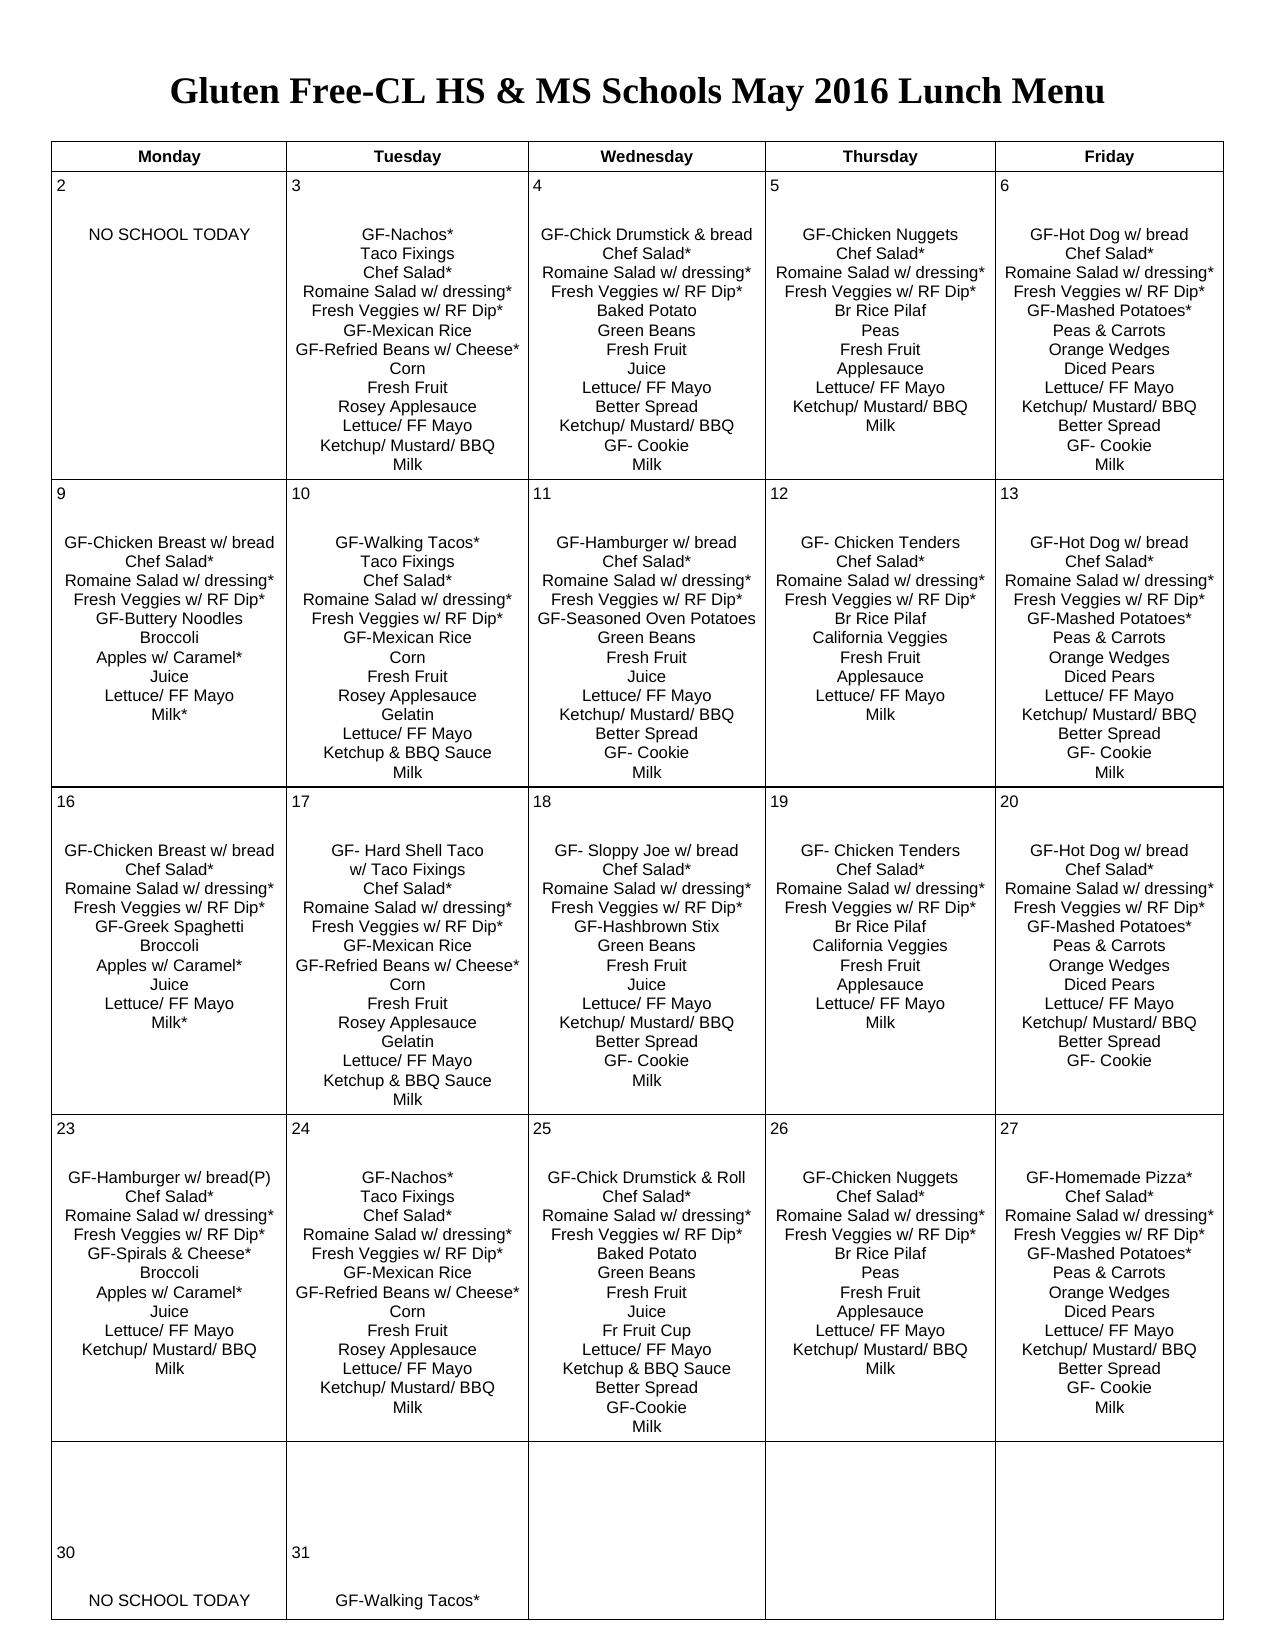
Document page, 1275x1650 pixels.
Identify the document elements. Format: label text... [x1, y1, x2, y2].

table_cell 20 GF-Hot Dog w/ bread Chef Salad* Romaine Salad w/ dressing* Fresh Veggies w/ RF Dip* GF-Mashed Potatoes* Peas & Carrots Orange Wedges Diced Pears Lettuce/ FF Mayo Ketchup/ Mustard/ BBQ Better Spread GF- Cookie [996, 788, 1223, 1113]
table_cell 16 GF-Chicken Breast w/ bread Chef Salad* Romaine Salad w/ dressing* Fresh Veggies w/ RF Dip* GF-Greek Spaghetti Broccoli Apples w/ Caramel* Juice Lettuce/ FF Mayo Milk* [52, 788, 286, 1113]
table_cell 5 GF-Chicken Nuggets Chef Salad* Romaine Salad w/ dressing* Fresh Veggies w/ RF Dip* Br Rice Pilaf Peas Fresh Fruit Applesauce Lettuce/ FF Mayo Ketchup/ Mustard/ BBQ Milk [766, 172, 995, 478]
table_cell 9 GF-Chicken Breast w/ bread Chef Salad* Romaine Salad w/ dressing* Fresh Veggies w/ RF Dip* GF-Buttery Noodles Broccoli Apples w/ Caramel* Juice Lettuce/ FF Mayo Milk* [52, 480, 286, 786]
table_cell 25 GF-Chick Drumstick & Roll Chef Salad* Romaine Salad w/ dressing* Fresh Veggies w/ RF Dip* Baked Potato Green Beans Fresh Fruit Juice Fr Fruit Cup Lettuce/ FF Mayo Ketchup & BBQ Sauce Better Spread GF-Cookie Milk [529, 1115, 765, 1441]
table_header Wednesday [529, 142, 765, 171]
table_header Friday [996, 142, 1223, 171]
table_cell 10 GF-Walking Tacos* Taco Fixings Chef Salad* Romaine Salad w/ dressing* Fresh Veggies w/ RF Dip* GF-Mexican Rice Corn Fresh Fruit Rosey Applesauce Gelatin Lettuce/ FF Mayo Ketchup & BBQ Sauce Milk [287, 480, 528, 786]
table_cell 23 GF-Hamburger w/ bread(P) Chef Salad* Romaine Salad w/ dressing* Fresh Veggies w/ RF Dip* GF-Spirals & Cheese* Broccoli Apples w/ Caramel* Juice Lettuce/ FF Mayo Ketchup/ Mustard/ BBQ Milk [52, 1115, 286, 1441]
table_cell [766, 1442, 995, 1619]
table_cell 27 GF-Homemade Pizza* Chef Salad* Romaine Salad w/ dressing* Fresh Veggies w/ RF Dip* GF-Mashed Potatoes* Peas & Carrots Orange Wedges Diced Pears Lettuce/ FF Mayo Ketchup/ Mustard/ BBQ Better Spread GF- Cookie Milk [996, 1115, 1223, 1441]
table_cell 2 NO SCHOOL TODAY [52, 172, 286, 478]
table_cell 17 GF- Hard Shell Taco w/ Taco Fixings Chef Salad* Romaine Salad w/ dressing* Fresh Veggies w/ RF Dip* GF-Mexican Rice GF-Refried Beans w/ Cheese* Corn Fresh Fruit Rosey Applesauce Gelatin Lettuce/ FF Mayo Ketchup & BBQ Sauce Milk [287, 788, 528, 1113]
table_cell 13 GF-Hot Dog w/ bread Chef Salad* Romaine Salad w/ dressing* Fresh Veggies w/ RF Dip* GF-Mashed Potatoes* Peas & Carrots Orange Wedges Diced Pears Lettuce/ FF Mayo Ketchup/ Mustard/ BBQ Better Spread GF- Cookie Milk [996, 480, 1223, 786]
table_cell 12 GF- Chicken Tenders Chef Salad* Romaine Salad w/ dressing* Fresh Veggies w/ RF Dip* Br Rice Pilaf California Veggies Fresh Fruit Applesauce Lettuce/ FF Mayo Milk [766, 480, 995, 786]
table_header Tuesday [287, 142, 528, 171]
text Gluten Free-CL HS & MS Schools May 2016 Lunch Menu [26, 26, 1249, 112]
table_cell [996, 1442, 1223, 1619]
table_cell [287, 1442, 528, 1619]
table_cell 18 GF- Sloppy Joe w/ bread Chef Salad* Romaine Salad w/ dressing* Fresh Veggies w/ RF Dip* GF-Hashbrown Stix Green Beans Fresh Fruit Juice Lettuce/ FF Mayo Ketchup/ Mustard/ BBQ Better Spread GF- Cookie Milk [529, 788, 765, 1113]
table_cell 24 GF-Nachos* Taco Fixings Chef Salad* Romaine Salad w/ dressing* Fresh Veggies w/ RF Dip* GF-Mexican Rice GF-Refried Beans w/ Cheese* Corn Fresh Fruit Rosey Applesauce Lettuce/ FF Mayo Ketchup/ Mustard/ BBQ Milk [287, 1115, 528, 1441]
table_header Thursday [766, 142, 995, 171]
table_cell 19 GF- Chicken Tenders Chef Salad* Romaine Salad w/ dressing* Fresh Veggies w/ RF Dip* Br Rice Pilaf California Veggies Fresh Fruit Applesauce Lettuce/ FF Mayo Milk [766, 788, 995, 1113]
table_cell 30 NO SCHOOL TODAY [52, 1442, 286, 1619]
table_cell 3 GF-Nachos* Taco Fixings Chef Salad* Romaine Salad w/ dressing* Fresh Veggies w/ RF Dip* GF-Mexican Rice GF-Refried Beans w/ Cheese* Corn Fresh Fruit Rosey Applesauce Lettuce/ FF Mayo Ketchup/ Mustard/ BBQ Milk [287, 172, 528, 478]
table_cell 11 GF-Hamburger w/ bread Chef Salad* Romaine Salad w/ dressing* Fresh Veggies w/ RF Dip* GF-Seasoned Oven Potatoes Green Beans Fresh Fruit Juice Lettuce/ FF Mayo Ketchup/ Mustard/ BBQ Better Spread GF- Cookie Milk [529, 480, 765, 786]
table_header Monday [52, 142, 286, 171]
table_cell 6 GF-Hot Dog w/ bread Chef Salad* Romaine Salad w/ dressing* Fresh Veggies w/ RF Dip* GF-Mashed Potatoes* Peas & Carrots Orange Wedges Diced Pears Lettuce/ FF Mayo Ketchup/ Mustard/ BBQ Better Spread GF- Cookie Milk [996, 172, 1223, 478]
table_cell [529, 1442, 765, 1619]
table_cell 4 GF-Chick Drumstick & bread Chef Salad* Romaine Salad w/ dressing* Fresh Veggies w/ RF Dip* Baked Potato Green Beans Fresh Fruit Juice Lettuce/ FF Mayo Better Spread Ketchup/ Mustard/ BBQ GF- Cookie Milk [529, 172, 765, 478]
table_cell 26 GF-Chicken Nuggets Chef Salad* Romaine Salad w/ dressing* Fresh Veggies w/ RF Dip* Br Rice Pilaf Peas Fresh Fruit Applesauce Lettuce/ FF Mayo Ketchup/ Mustard/ BBQ Milk [766, 1115, 995, 1441]
